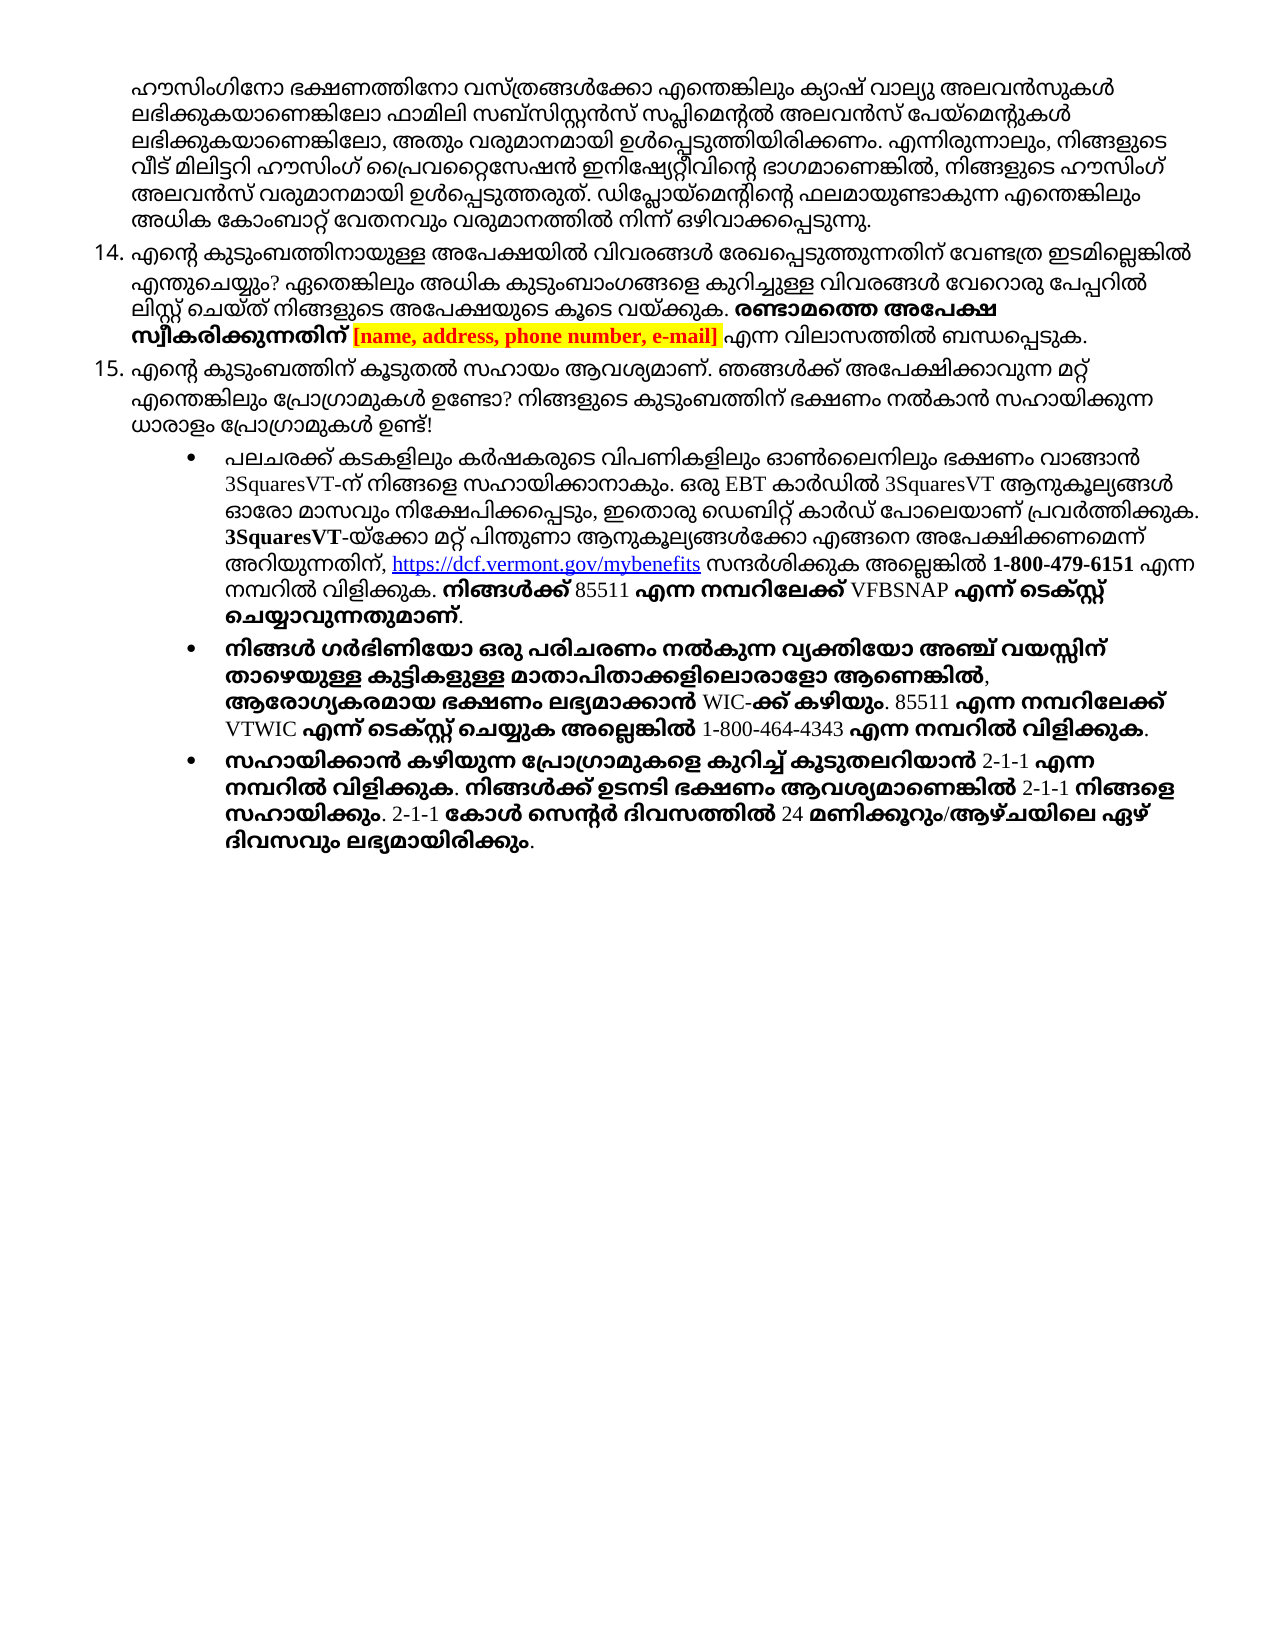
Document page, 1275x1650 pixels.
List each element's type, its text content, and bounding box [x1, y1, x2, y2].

list എന്റെ കുടുംബത്തിനായുള്ള അപേക്ഷയിൽ വിവരങ്ങൾ രേഖപ്പെടുത്തുന്നതിന് വേണ്ടത്ര ഇടമില്ലെങ്കിൽ എന്തുചെയ്യും? ഏതെങ്കിലും അധിക കുടുംബാംഗങ്ങളെ കുറിച്ചുള്ള വിവരങ്ങൾ വേറൊരു പേപ്പറിൽ ലിസ്റ്റ് ചെയ്ത് നിങ്ങളുടെ അപേക്ഷയുടെ കൂടെ വയ്ക്കുക. രണ്ടാമത്തെ അപേക്ഷ സ്വീകരിക്കുന്നതിന് [name, address, phone number, e-mail] എന്ന വിലാസത്തിൽ ബന്ധപ്പെടുക. [94, 240, 1200, 348]
list സഹായിക്കാൻ കഴിയുന്ന പ്രോഗ്രാമുകളെ കുറിച്ച് കൂടുതലറിയാൻ 2-1-1 എന്ന നമ്പറിൽ വിളിക്കുക. നിങ്ങൾക്ക് ഉടനടി ഭക്ഷണം ആവശ്യമാണെങ്കിൽ 2-1-1 നിങ്ങളെ സഹായിക്കും. 2-1-1 കോൾ സെന്റർ ദിവസത്തിൽ 24 മണിക്കൂറും/ആഴ്ചയിലെ ഏഴ് ദിവസവും ലഭ്യമായിരിക്കും. [187, 748, 1200, 853]
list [94, 75, 1200, 232]
list എന്റെ കുടുംബത്തിന് കൂടുതൽ സഹായം ആവശ്യമാണ്. ഞങ്ങൾക്ക് അപേക്ഷിക്കാവുന്ന മറ്റ് എന്തെങ്കിലും പ്രോഗ്രാമുകൾ ഉണ്ടോ? നിങ്ങളുടെ കുടുംബത്തിന് ഭക്ഷണം നൽകാൻ സഹായിക്കുന്ന ധാരാളം പ്രോഗ്രാമുകൾ ഉണ്ട്! [94, 356, 1200, 437]
list നിങ്ങൾ ഗർഭിണിയോ ഒരു പരിചരണം നൽകുന്ന വ്യക്തിയോ അഞ്ച് വയസ്സിന് താഴെയുള്ള കുട്ടികളുള്ള മാതാപിതാക്കളിലൊരാളോ ആണെങ്കിൽ, ആരോഗ്യകരമായ ഭക്ഷണം ലഭ്യമാക്കാൻ WIC-ക്ക് കഴിയും. 85511 എന്ന നമ്പറിലേക്ക് VTWIC എന്ന് ടെക്‌സ്റ്റ് ചെയ്യുക അല്ലെങ്കിൽ 1-800-464-4343 എന്ന നമ്പറിൽ വിളിക്കുക. [187, 636, 1200, 741]
list പലചരക്ക് കടകളിലും കർഷകരുടെ വിപണികളിലും ഓൺലൈനിലും ഭക്ഷണം വാങ്ങാൻ 3SquaresVT-ന് നിങ്ങളെ സഹായിക്കാനാകും. ഒരു EBT കാർഡിൽ 3SquaresVT ആനുകൂല്യങ്ങൾ ഓരോ മാസവും നിക്ഷേപിക്കപ്പെടും, ഇതൊരു ഡെബിറ്റ് കാർഡ് പോലെയാണ് പ്രവർത്തിക്കുക. 3SquaresVT-യ്‌ക്കോ മറ്റ് പിന്തുണാ ആനുകൂല്യങ്ങൾക്കോ എങ്ങനെ അപേക്ഷിക്കണമെന്ന് അറിയുന്നതിന്, https://dcf.vermont.gov/mybenefits സന്ദർശിക്കുക അല്ലെങ്കിൽ 1-800-479-6151 എന്ന നമ്പറിൽ വിളിക്കുക. നിങ്ങൾക്ക് 85511 എന്ന നമ്പറിലേക്ക് VFBSNAP എന്ന് ടെക്‌സ്റ്റ് ചെയ്യാവുന്നതുമാണ്. [187, 445, 1200, 629]
